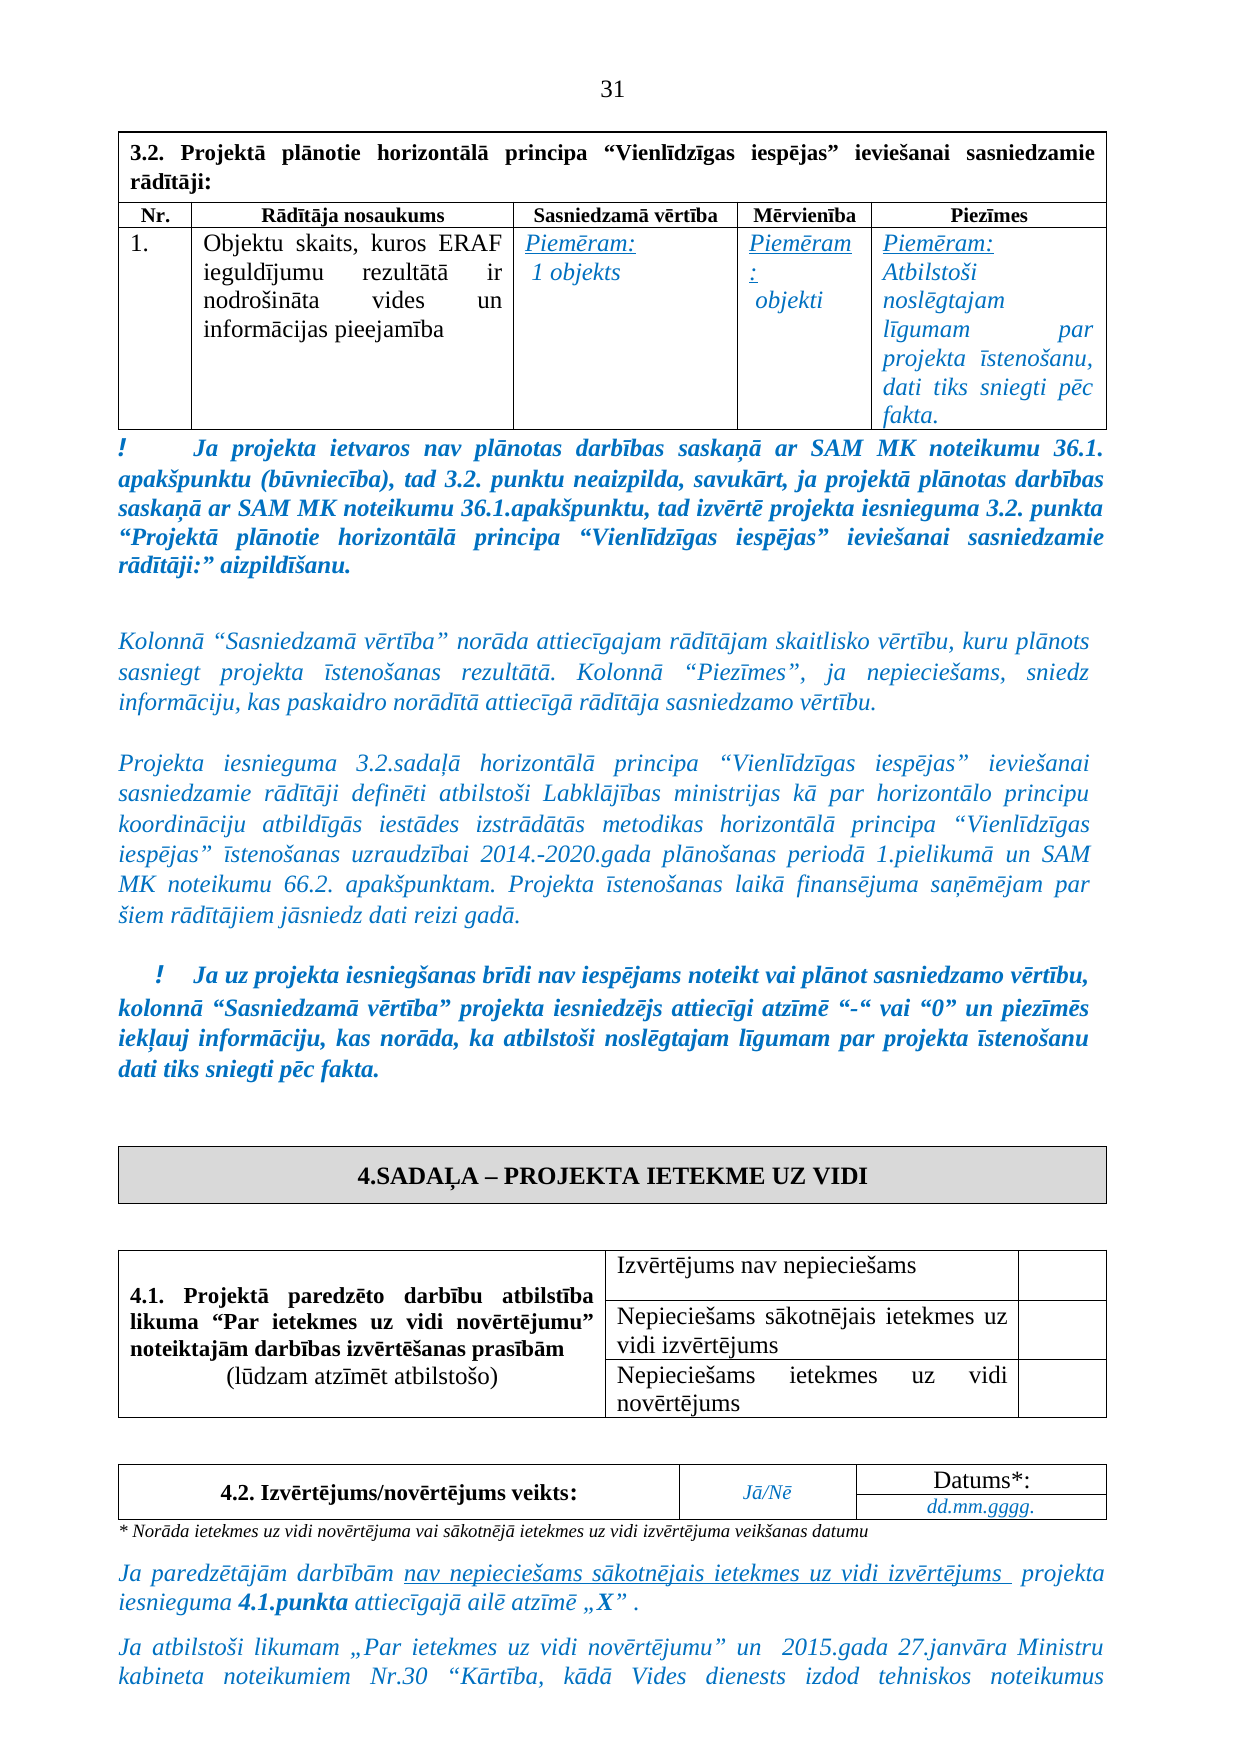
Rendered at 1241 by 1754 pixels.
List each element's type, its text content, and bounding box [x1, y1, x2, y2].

table_header 4.2. Izvērtējums/novērtējums veikts: [119, 1465, 679, 1518]
text * Norāda ietekmes uz vidi novērtējuma vai sākotnējā ietekmes uz vidi izvērtējuma veikšanas datumu [118, 1520, 1107, 1541]
text Ja paredzētājām darbībām nav nepieciešams sākotnējais ietekmes uz vidi izvērtējums projekta iesnieguma 4.1.punkta attiecīgajā ailē atzīmē „X” . [118, 1558, 1107, 1615]
table_cell 1. [119, 228, 191, 429]
table_cell Nepieciešams ietekmes uz vidi novērtējums [606, 1360, 1018, 1417]
list Ja projekta ietvaros nav plānotas darbības saskaņā ar SAM MK noteikumu 36.1. apakšpunktu (būvniecība), tad 3.2. punktu neaizpilda, savukārt, ja projektā plānotas darbības saskaņā ar SAM MK noteikumu 36.1.apakšpunktu, tad izvērtē projekta iesnieguma 3.2. punkta “Projektā plānotie horizontālā principa “Vienlīdzīgas iespējas” ieviešanai sasniedzamie rādītāji:” aizpildīšanu. [118, 430, 1107, 579]
table_cell Sasniedzamā vērtība [514, 203, 737, 227]
table_cell Objektu skaits, kuros ERAF ieguldījumu rezultātā ir nodrošināta vides un informācijas pieejamība [192, 228, 513, 429]
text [118, 1632, 1107, 1689]
text Projekta iesnieguma 3.2.sadaļā horizontālā principa “Vienlīdzīgas iespējas” ieviešanai sasniedzamie rādītāji definēti atbilstoši Labklājības ministrijas kā par horizontālo principu koordināciju atbildīgās iestādes izstrādātās metodikas horizontālā principa “Vienlīdzīgas iespējas” īstenošanas uzraudzībai 2014.-2020.gada plānošanas periodā 1.pielikumā un SAM MK noteikumu 66.2. apakšpunktam. Projekta īstenošanas laikā finansējuma saņēmējam par šiem rādītājiem jāsniedz dati reizi gadā. [118, 748, 1093, 929]
table_cell Nepieciešams sākotnējais ietekmes uz vidi izvērtējums [606, 1301, 1018, 1359]
table_cell 3.2. Projektā plānotie horizontālā principa “Vienlīdzīgas iespējas” ieviešanai sasniedzamie rādītāji: [119, 133, 1106, 202]
table_cell Mērvienība [738, 203, 871, 227]
table_cell Piemēram: objekti [738, 228, 871, 429]
table_cell Piemēram: Atbilstoši noslēgtajam līgumam par projekta īstenošanu, dati tiks sniegti pēc fakta. [872, 228, 1106, 429]
table_cell Piemēram: 1 objekts [514, 228, 737, 429]
table_header Jā/Nē [680, 1465, 856, 1518]
table_cell [1019, 1360, 1106, 1417]
list Ja uz projekta iesniegšanas brīdi nav iespējams noteikt vai plānot sasniedzamo vērtību, kolonnā “Sasniedzamā vērtība” projekta iesniedzējs attiecīgi atzīmē “-“ vai “0” un piezīmēs iekļauj informāciju, kas norāda, ka atbilstoši noslēgtajam līgumam par projekta īstenošanu dati tiks sniegti pēc fakta. [118, 957, 1093, 1082]
table_cell Nr. [119, 203, 191, 227]
text Kolonnā “Sasniedzamā vērtība” norāda attiecīgajam rādītājam skaitlisko vērtību, kuru plānots sasniegt projekta īstenošanas rezultātā. Kolonnā “Piezīmes”, ja nepieciešams, sniedz informāciju, kas paskaidro norādītā attiecīgā rādītāja sasniedzamo vērtību. [118, 626, 1093, 716]
table_cell [1019, 1301, 1106, 1359]
table_header Datums*: [857, 1465, 1106, 1493]
table_cell dd.mm.gggg. [857, 1495, 1106, 1518]
table_header Izvērtējums nav nepieciešams [606, 1251, 1018, 1300]
table_header 4.SADAĻA – PROJEKTA IETEKME UZ VIDI [119, 1147, 1106, 1203]
table_header [1019, 1251, 1106, 1300]
table_cell Piezīmes [872, 203, 1106, 227]
table_cell Rādītāja nosaukums [192, 203, 513, 227]
table_header 4.1. Projektā paredzēto darbību atbilstība likuma “Par ietekmes uz vidi novērtējumu” noteiktajām darbības izvērtēšanas prasībām (lūdzam atzīmēt atbilstošo) [119, 1251, 605, 1417]
